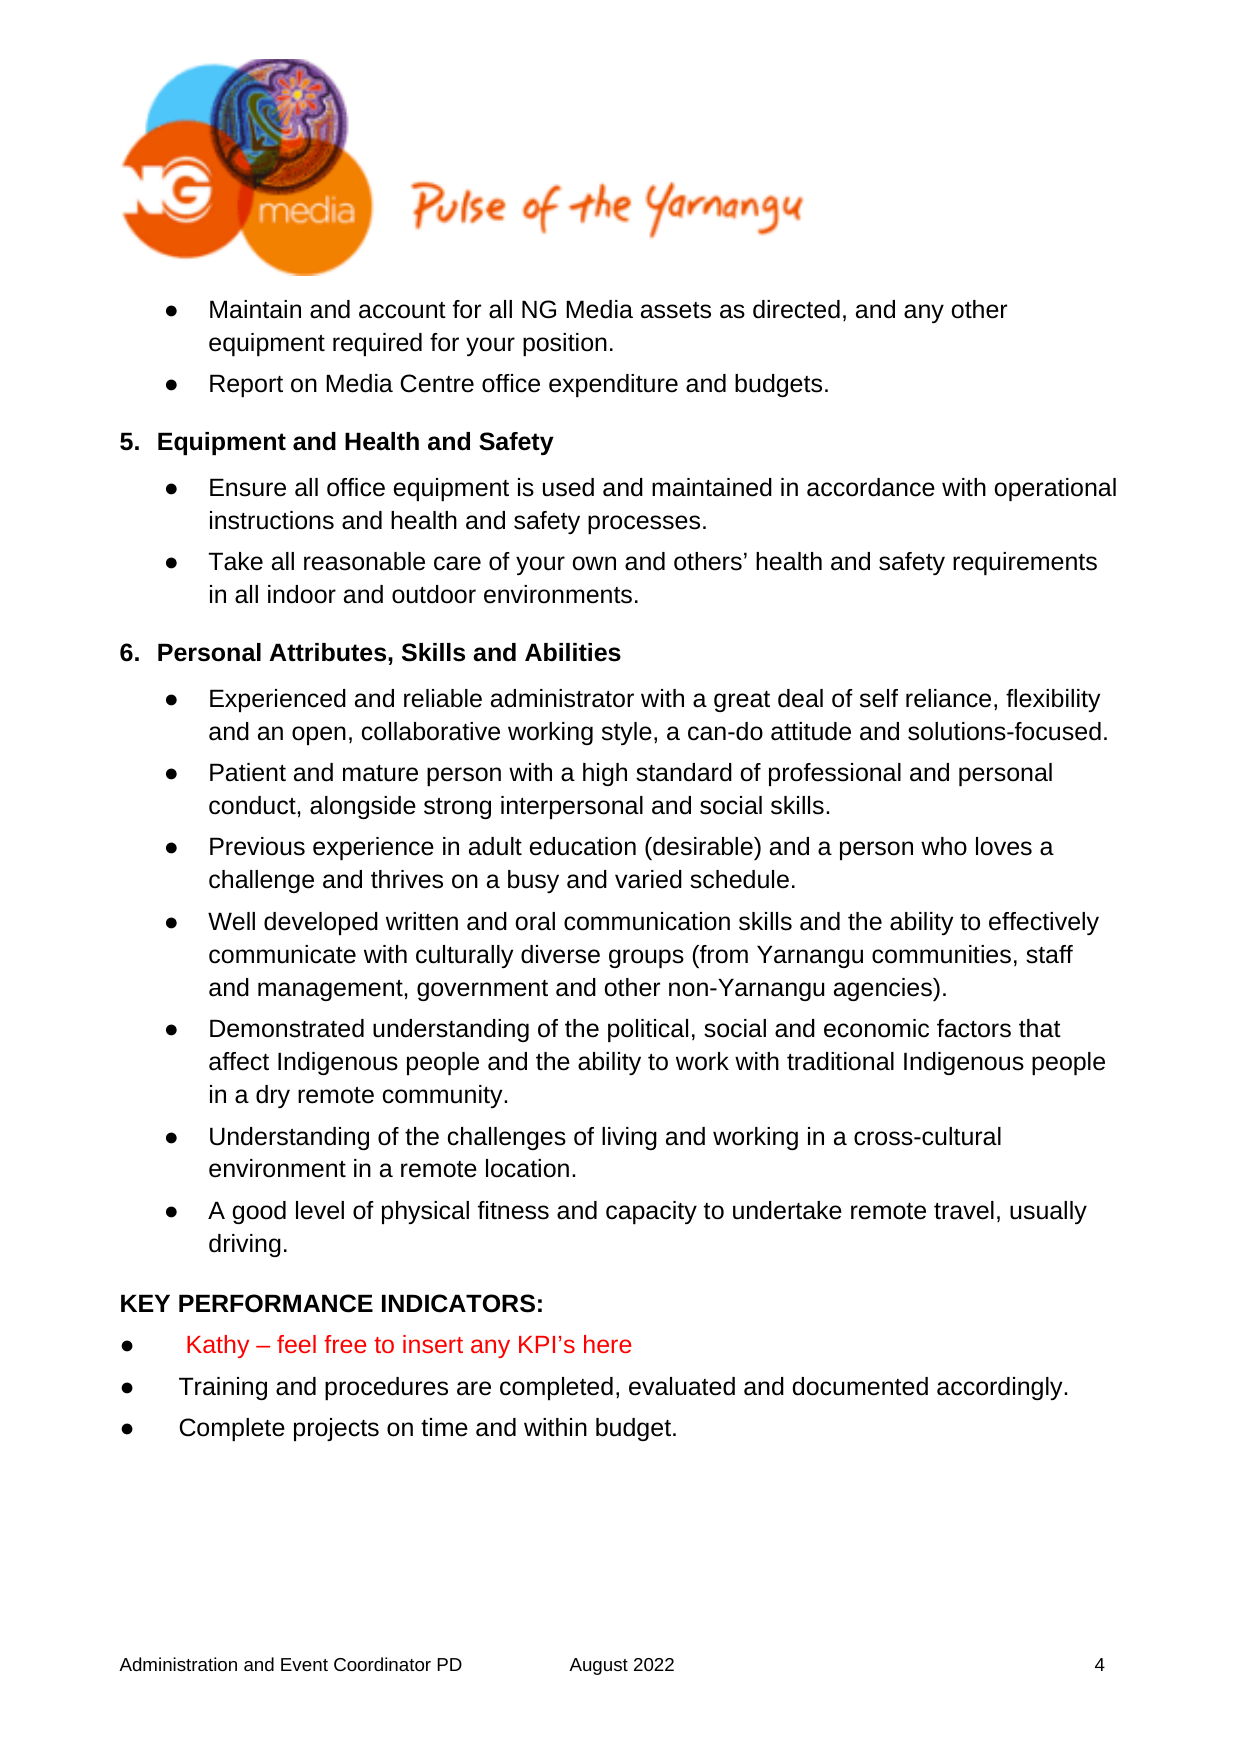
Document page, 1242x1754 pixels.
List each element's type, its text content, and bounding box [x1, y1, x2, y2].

list Maintain and account for all NG Media assets as directed, and any other equipment required for your position. [164, 295, 1120, 356]
list A good level of physical fitness and capacity to undertake remote travel, usually driving. [164, 1196, 1120, 1258]
list Demonstrated understanding of the political, social and economic factors that affect Indigenous people and the ability to work with traditional Indigenous people in a dry remote community. [164, 1014, 1120, 1109]
list Understanding of the challenges of living and working in a cross-cultural environment in a remote location. [164, 1121, 1120, 1183]
list Experienced and reliable administrator with a great deal of self reliance, flexibility and an open, collaborative working style, a can-do attitude and solutions-focused. [164, 683, 1120, 745]
list Patient and mature person with a high standard of professional and personal conduct, alongside strong interpersonal and social skills. [164, 758, 1120, 820]
list Complete projects on time and within budget. [119, 1413, 1120, 1442]
list Take all reasonable care of your own and others’ health and safety requirements in all indoor and outdoor environments. [164, 547, 1120, 609]
list Equipment and Health and Safety [119, 427, 1120, 456]
list Training and procedures are completed, evaluated and documented accordingly. [119, 1372, 1120, 1400]
subtitle KEY PERFORMANCE INDICATORS: [119, 1289, 1120, 1318]
list Report on Media Centre office expenditure and budgets. [164, 369, 1120, 398]
list Personal Attributes, Skills and Abilities [119, 638, 1120, 667]
picture [119, 59, 807, 276]
list Ensure all office equipment is used and maintained in accordance with operational instructions and health and safety processes. [164, 473, 1120, 534]
list Kathy – feel free to insert any KPI’s here [119, 1330, 1120, 1359]
list Previous experience in adult education (desirable) and a person who loves a challenge and thrives on a busy and varied schedule. [164, 832, 1120, 894]
list Well developed written and oral communication skills and the ability to effectively communicate with culturally diverse groups (from Yarnangu communities, staff and management, government and other non-Yarnangu agencies). [164, 907, 1120, 1001]
